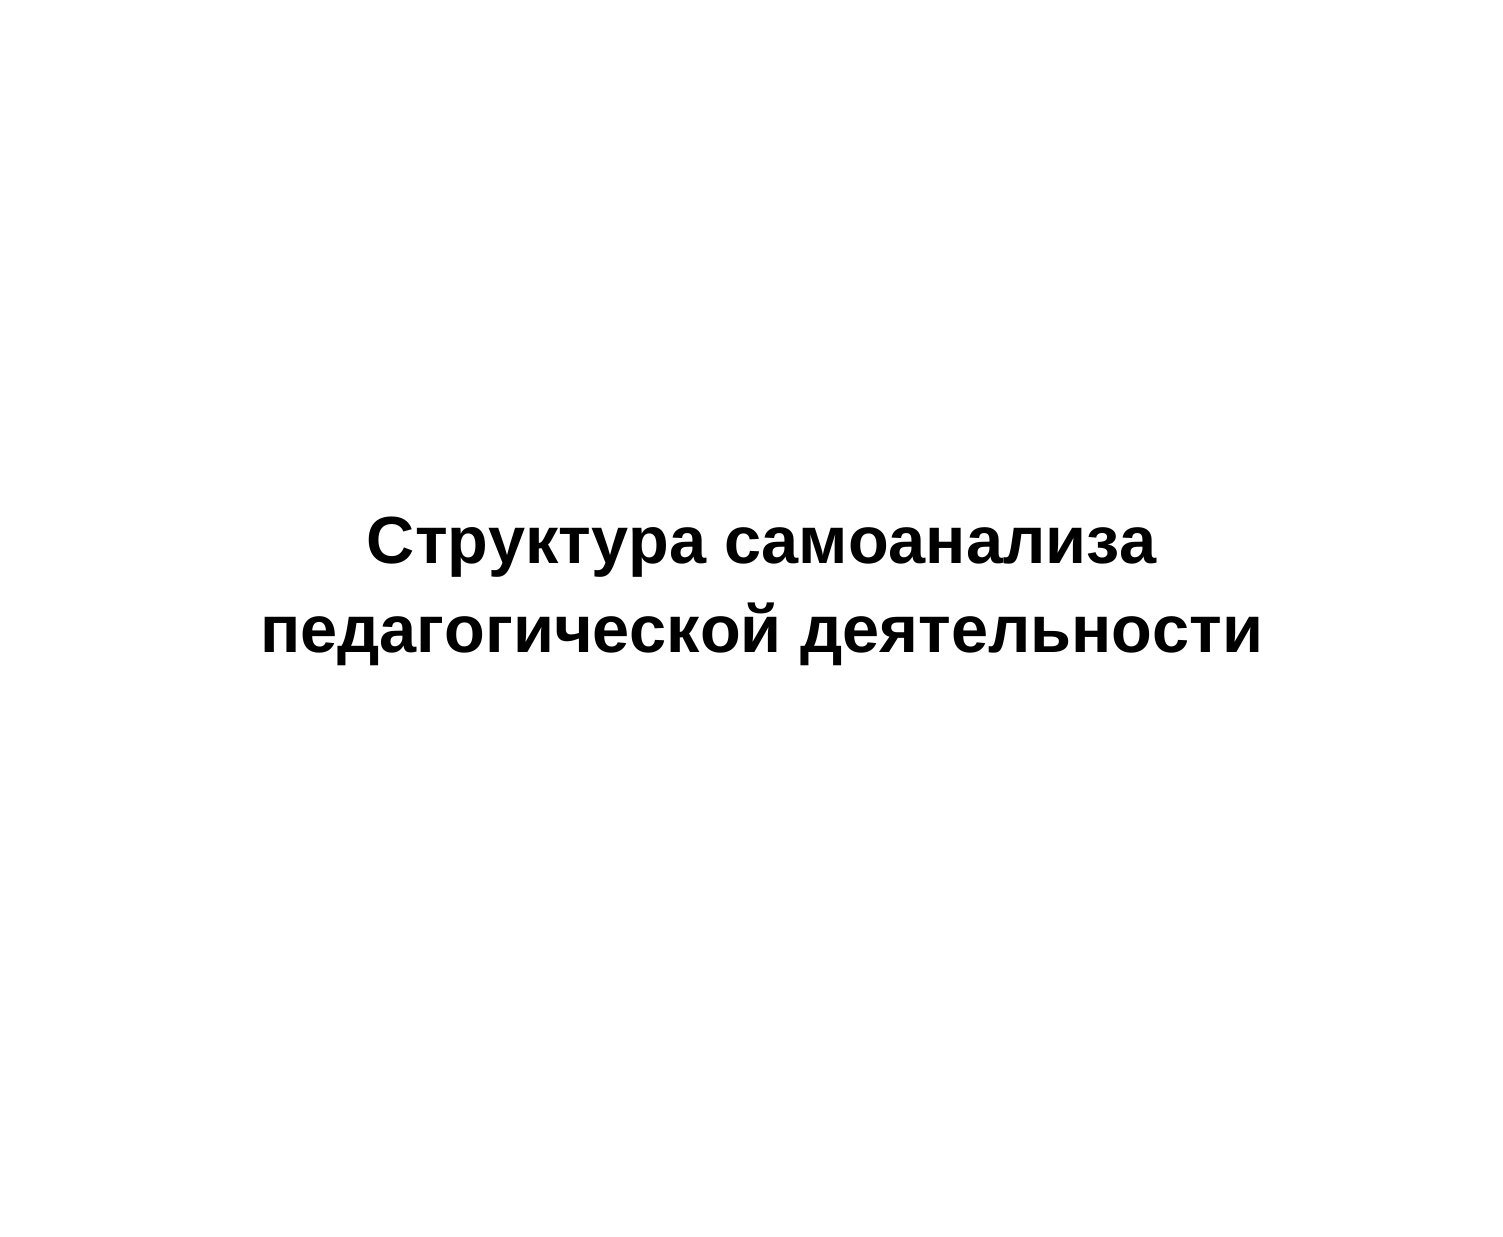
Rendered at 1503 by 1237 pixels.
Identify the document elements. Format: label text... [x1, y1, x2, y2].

text Структура самоанализа педагогической деятельности [31, 501, 1493, 666]
